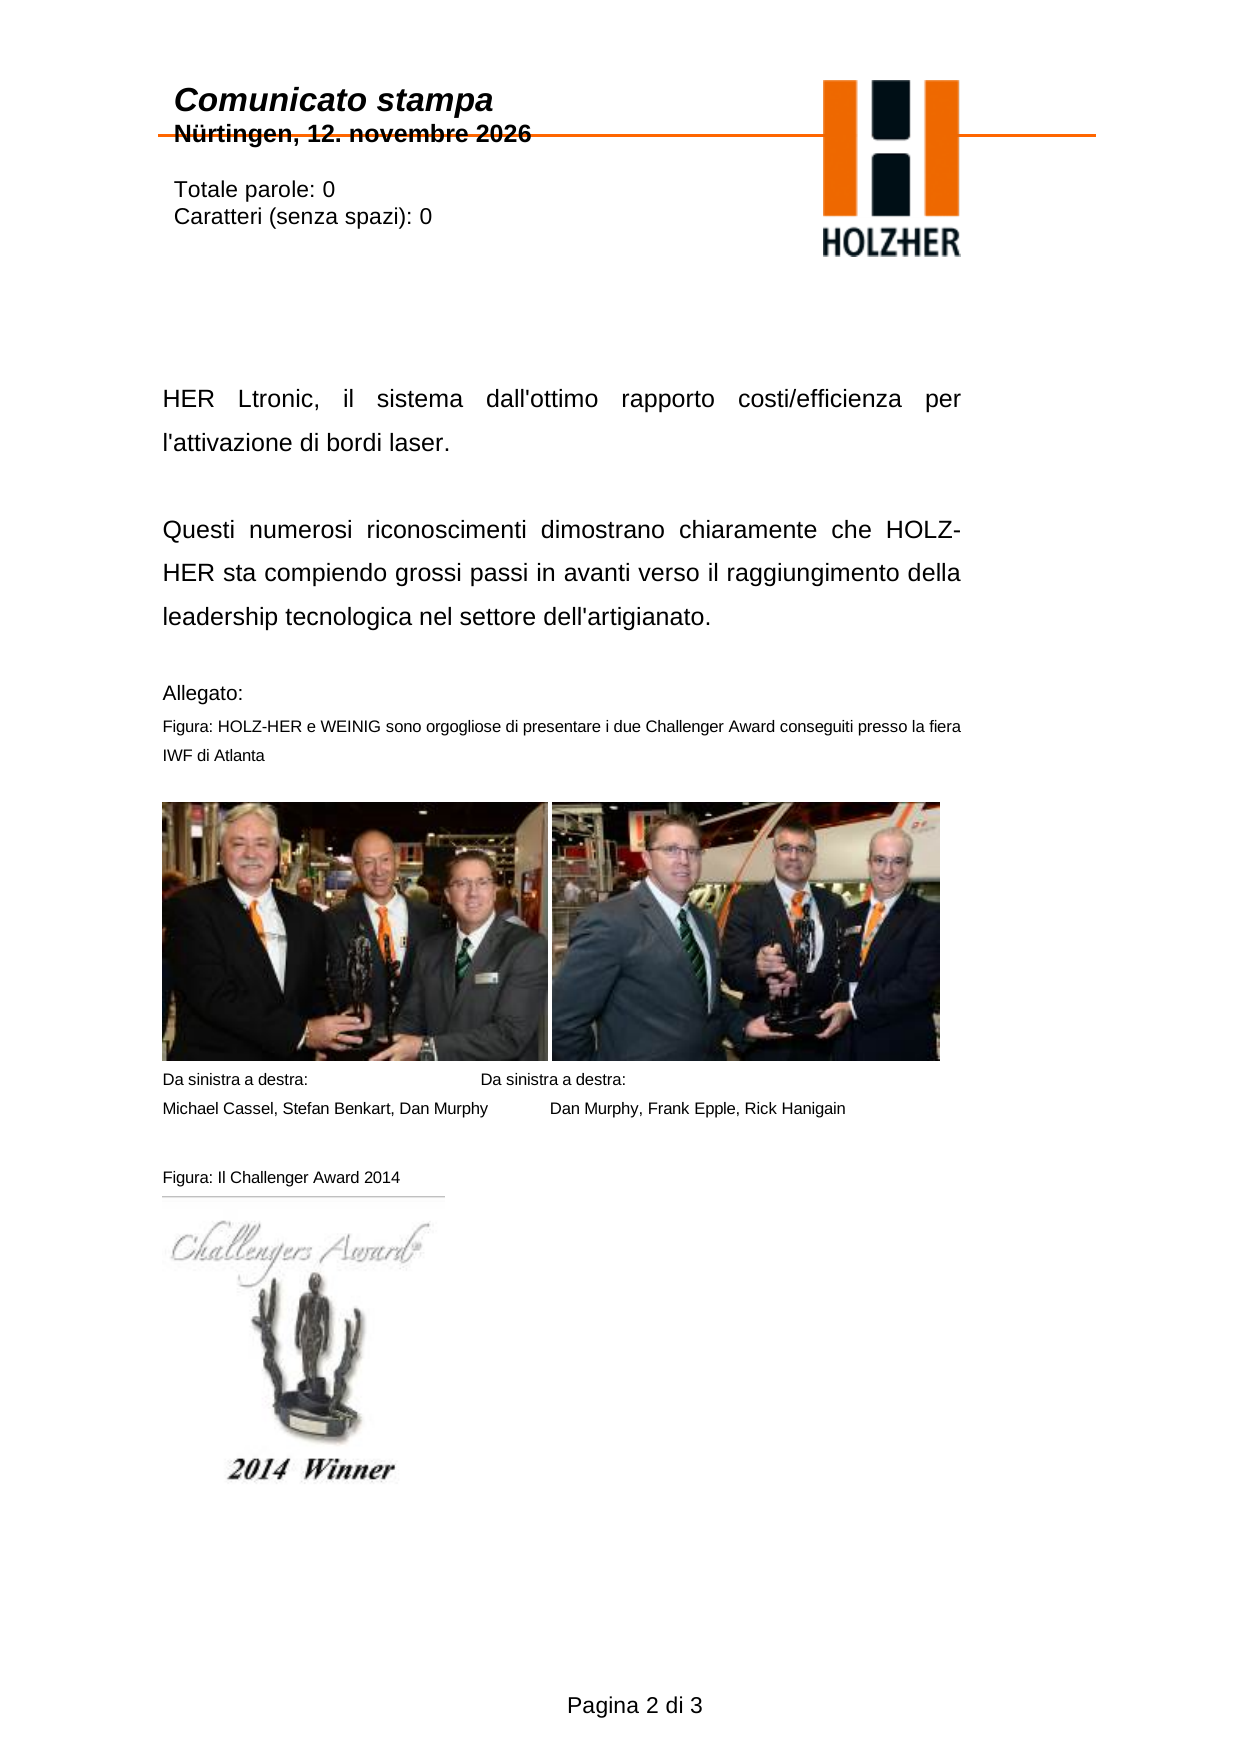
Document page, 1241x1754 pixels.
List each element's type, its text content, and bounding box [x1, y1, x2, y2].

picture [552, 802, 940, 1061]
picture [162, 802, 548, 1061]
text Michael Cassel, Stefan Benkart, Dan Murphy Dan Murphy, Frank Epple, Rick Hanigain [162, 1098, 962, 1118]
picture [823, 80, 961, 257]
picture [162, 1196, 445, 1517]
text Figura: HOLZ-HER e WEINIG sono orgogliose di presentare i due Challenger Award conseguiti presso la fiera IWF di Atlanta [162, 717, 962, 765]
text Questi numerosi riconoscimenti dimostrano chiaramente che HOLZ-HER sta compiendo grossi passi in avanti verso il raggiungimento della leadership tecnologica nel settore dell'artigianato. [162, 514, 962, 631]
text Da sinistra a destra: Da sinistra a destra: [162, 1070, 962, 1089]
text Figura: Il Challenger Award 2014 [162, 1168, 962, 1187]
text Allegato: [162, 681, 962, 705]
